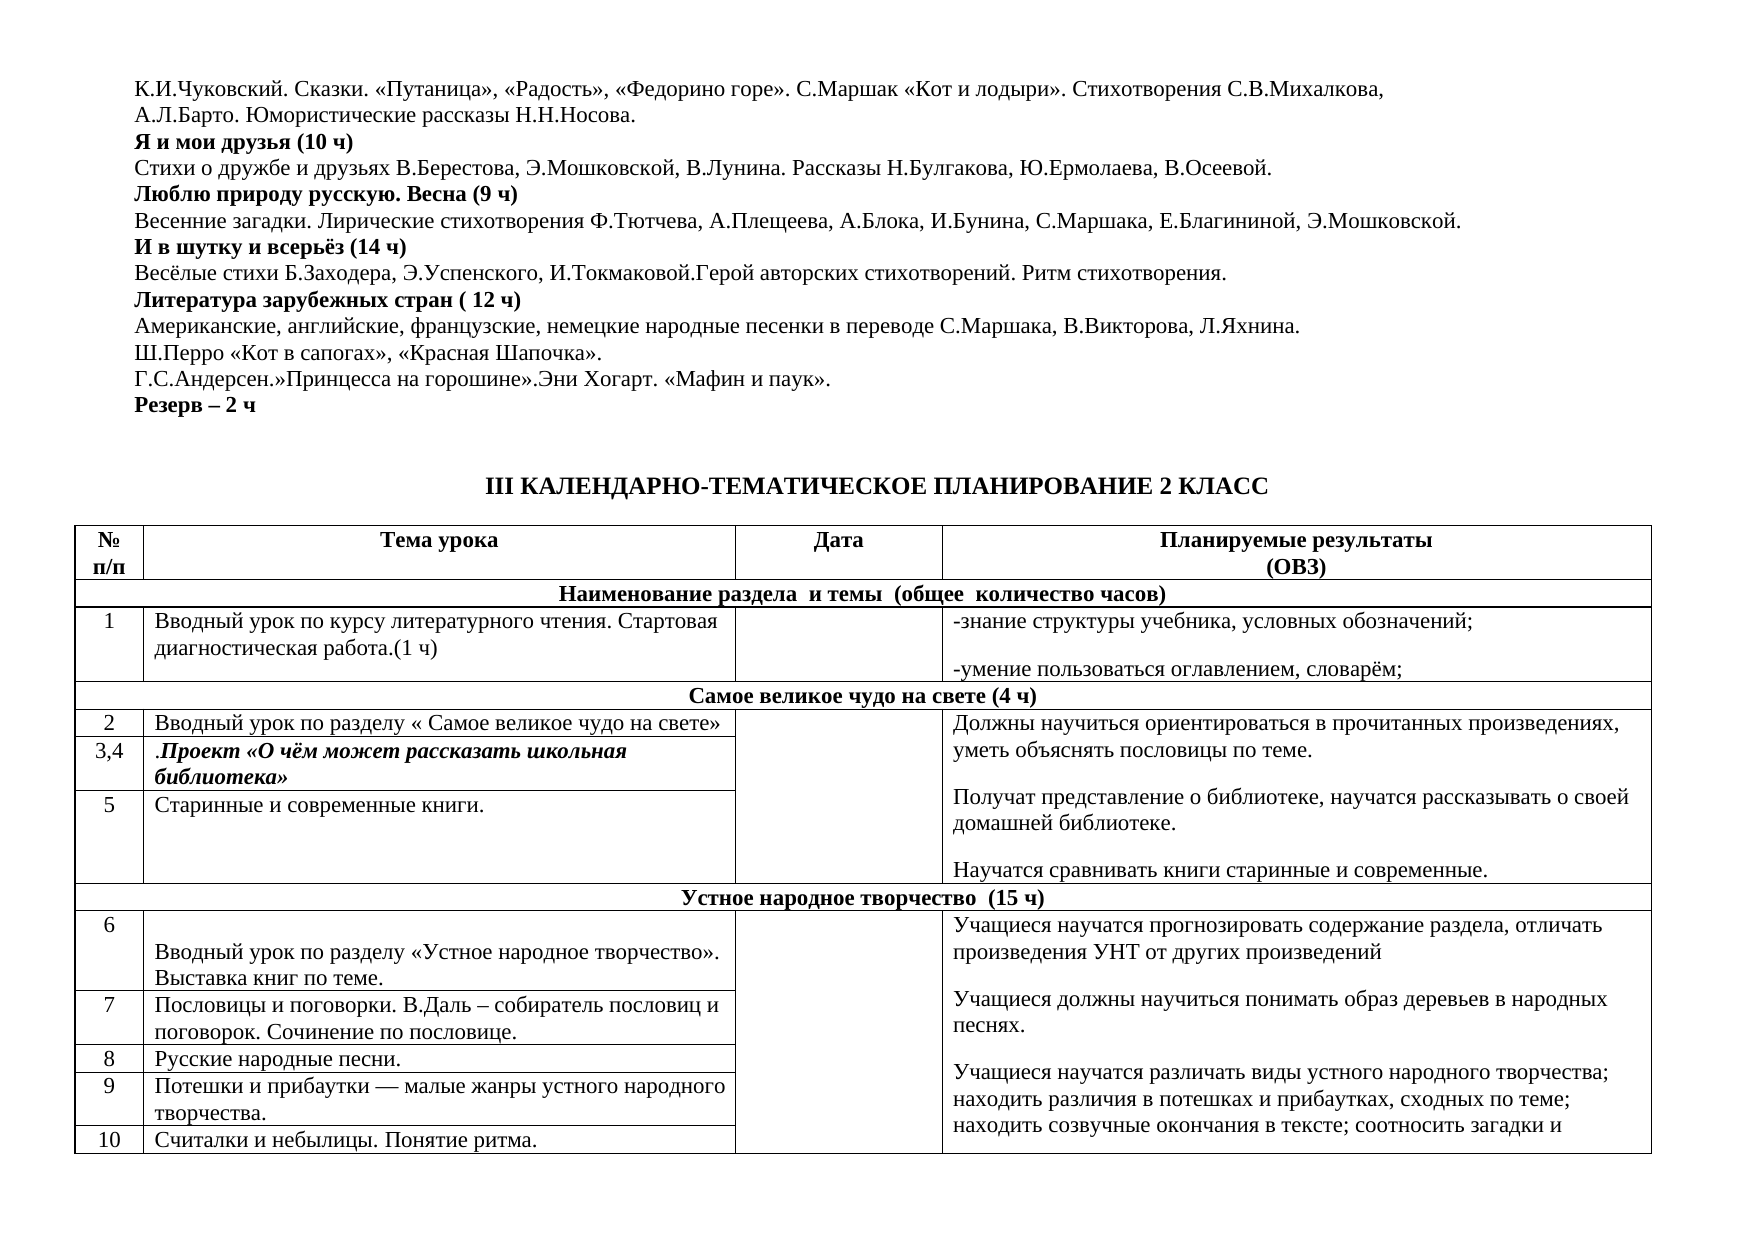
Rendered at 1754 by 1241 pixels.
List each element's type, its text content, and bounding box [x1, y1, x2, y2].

text Резерв – 2 ч [75, 391, 1679, 418]
table_cell Старинные и современные книги. [144, 791, 735, 883]
table_cell 1 [76, 608, 143, 681]
table_cell 3,4 [76, 737, 143, 789]
table_cell [736, 608, 942, 681]
table_cell Учащиеся научатся прогнозировать содержание раздела, отличать произведения УНТ от других произведений Учащиеся должны научиться понимать образ деревьев в народных песнях. Учащиеся научатся различать виды устного народного творчества; находить различия в потешках и прибаутках, сходных по теме; находить созвучные окончания в тексте; соотносить загадки и отгадки; распределять загадки и пословицы по тематическим группам. Учащиеся научатся характеризовать героев сказки; соотносить пословицу и сказочный текст; определять последовательность событий, составлять план. Рассказывать сказку по иллюстрации. Учащиеся научатся различать жанры художественной литературы, приводить примеры художественных произведений разной тематики по изученному материалу [943, 911, 1651, 1153]
table_header № п/п [76, 526, 143, 579]
table_cell 9 [76, 1073, 143, 1125]
text И в шутку и всерьёз (14 ч) [75, 233, 1679, 259]
table_cell 10 [76, 1126, 143, 1153]
table_cell Вводный урок по курсу литературного чтения. Стартовая диагностическая работа.(1 ч) [144, 608, 735, 681]
table_header Дата [736, 526, 942, 579]
table_cell Должны научиться ориентироваться в прочитанных произведениях, уметь объяснять пословицы по теме. Получат представление о библиотеке, научатся рассказывать о своей домашней библиотеке. Научатся сравнивать книги старинные и современные. [943, 710, 1651, 883]
table_cell .Проект «О чём может рассказать школьная библиотека» [144, 737, 735, 789]
text Американские, английские, французские, немецкие народные песенки в переводе С.Маршака, В.Викторова, Л.Яхнина. [75, 312, 1679, 338]
table_cell Наименование раздела и темы (общее количество часов) [76, 580, 1651, 606]
table_cell -знание структуры учебника, условных обозначений; -умение пользоваться оглавлением, словарём; [943, 608, 1651, 681]
table_cell [736, 911, 942, 1153]
table_cell Вводный урок по разделу « Самое великое чудо на свете» [144, 710, 735, 736]
text А.Л.Барто. Юмористические рассказы Н.Н.Носова. [75, 101, 1679, 128]
table_cell 5 [76, 791, 143, 883]
text Стихи о дружбе и друзьях В.Берестова, Э.Мошковской, В.Лунина. Рассказы Н.Булгакова, Ю.Ермолаева, В.Осеевой. [75, 154, 1679, 180]
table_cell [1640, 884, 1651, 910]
table_header Тема урока [144, 526, 735, 579]
table_cell 8 [76, 1045, 143, 1072]
text Весенние загадки. Лирические стихотворения Ф.Тютчева, А.Плещеева, А.Блока, И.Бунина, С.Маршака, Е.Благининой, Э.Мошковской. [75, 207, 1679, 233]
table_cell Самое великое чудо на свете (4 ч) [76, 682, 1651, 708]
text Г.С.Андерсен.»Принцесса на горошине».Эни Хогарт. «Мафин и паук». [75, 365, 1679, 391]
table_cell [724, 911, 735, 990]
text Люблю природу русскую. Весна (9 ч) [75, 180, 1679, 207]
text Весёлые стихи Б.Заходера, Э.Успенского, И.Токмаковой.Герой авторских стихотворений. Ритм стихотворения. [75, 259, 1679, 286]
table_cell Пословицы и поговорки. В.Даль – собиратель пословиц и поговорок. Сочинение по пословице. [144, 991, 735, 1044]
table_cell Русские народные песни. [144, 1045, 735, 1072]
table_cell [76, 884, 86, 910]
table_header Планируемые результаты (ОВЗ) [943, 526, 1651, 579]
table_cell Потешки и прибаутки — малые жанры устного народного творчества. [144, 1073, 735, 1125]
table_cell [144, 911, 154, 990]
table_cell Считалки и небылицы. Понятие ритма. [144, 1126, 735, 1153]
table_cell 6 [76, 911, 143, 990]
table_cell 2 [76, 710, 143, 736]
text К.И.Чуковский. Сказки. «Путаница», «Радость», «Федорино горе». С.Маршак «Кот и лодыри». Стихотворения С.В.Михалкова, [75, 75, 1679, 101]
table_cell 7 [76, 991, 143, 1044]
text Ш.Перро «Кот в сапогах», «Красная Шапочка». [75, 338, 1679, 365]
text III КАЛЕНДАРНО-ТЕМАТИЧЕСКОЕ ПЛАНИРОВАНИЕ 2 КЛАСС [75, 471, 1679, 500]
text Литература зарубежных стран ( 12 ч) [75, 286, 1679, 312]
table_cell [736, 710, 942, 883]
text Я и мои друзья (10 ч) [75, 128, 1679, 154]
